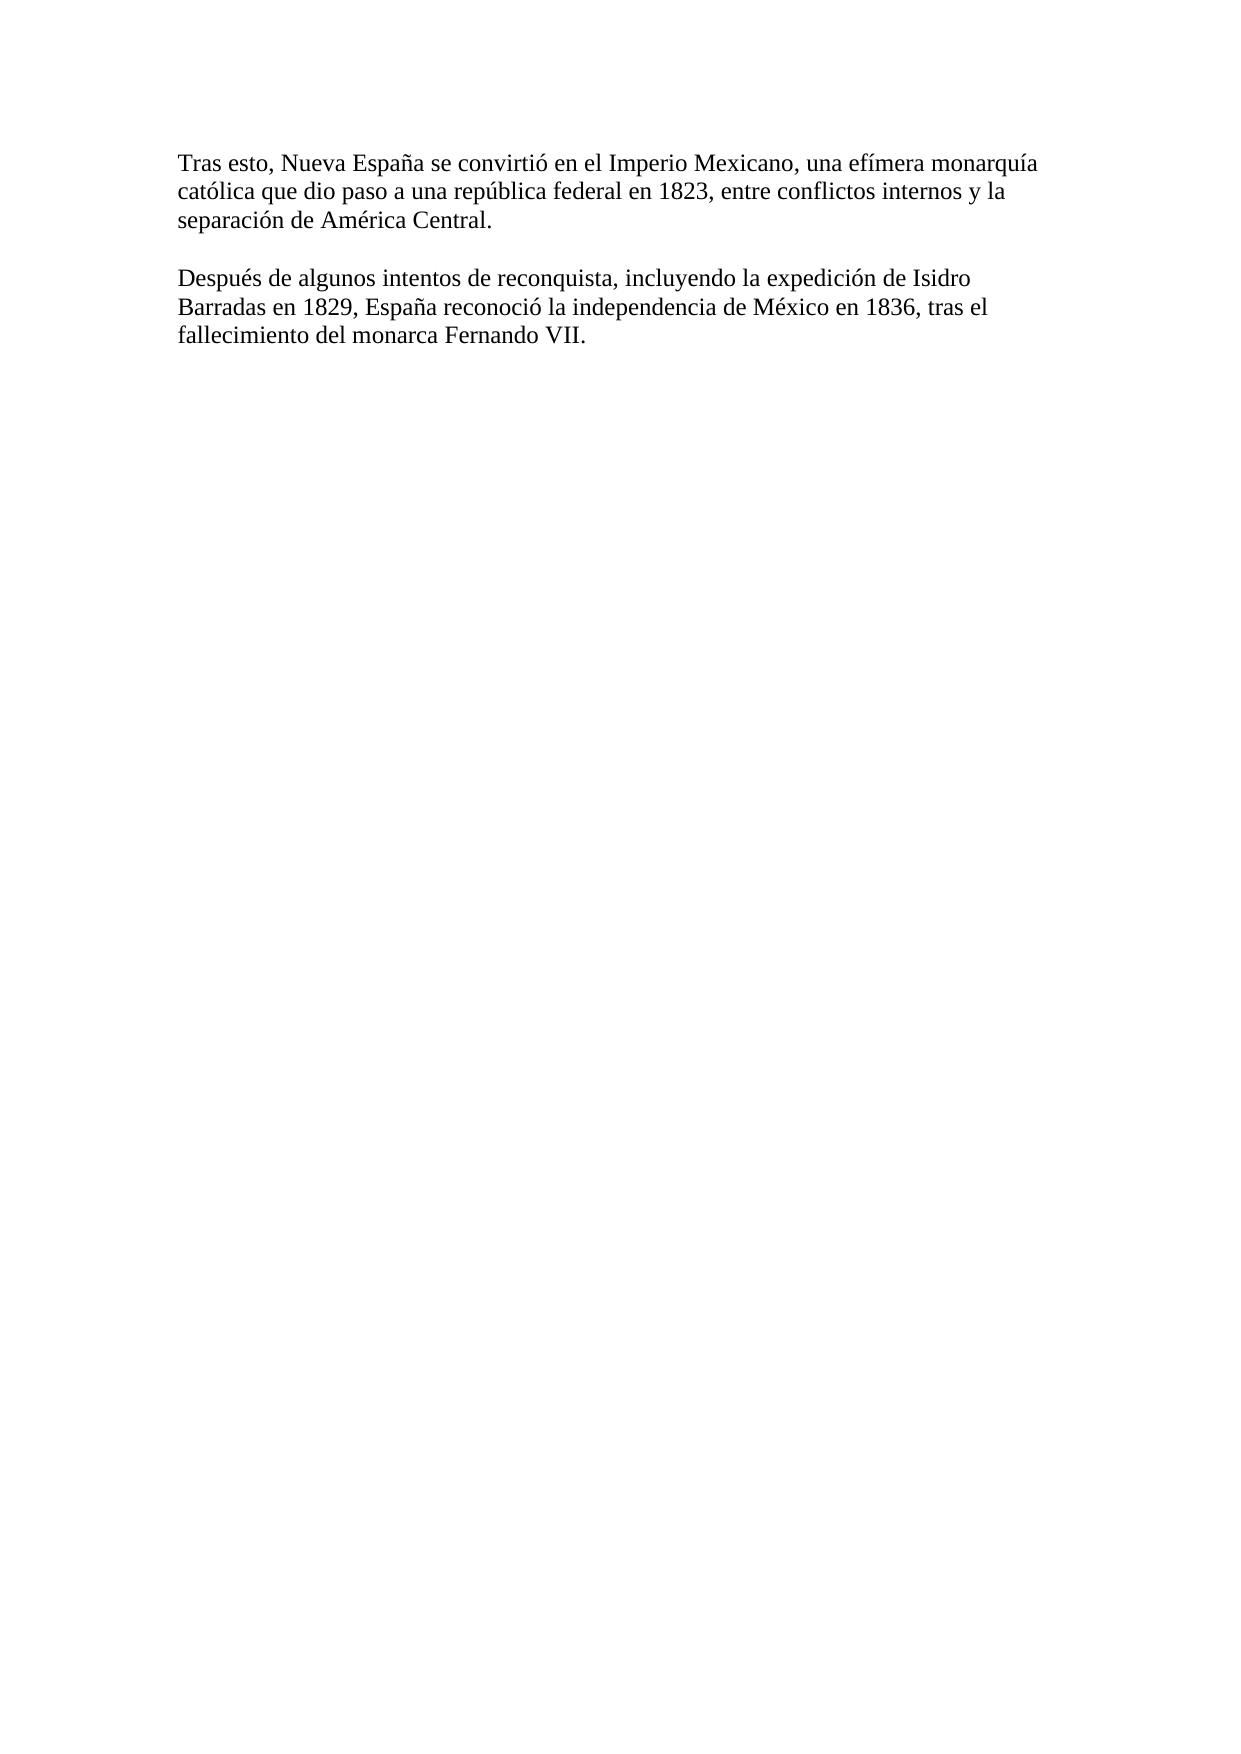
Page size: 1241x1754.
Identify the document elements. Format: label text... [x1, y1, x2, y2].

text Después de algunos intentos de reconquista, incluyendo la expedición de Isidro Barradas en 1829, España reconoció la independencia de México en 1836, tras el fallecimiento del monarca Fernando VII. [177, 263, 1063, 349]
text Tras esto, Nueva España se convirtió en el Imperio Mexicano, una efímera monarquía católica que dio paso a una república federal en 1823, entre conflictos internos y la separación de América Central. [177, 148, 1063, 234]
